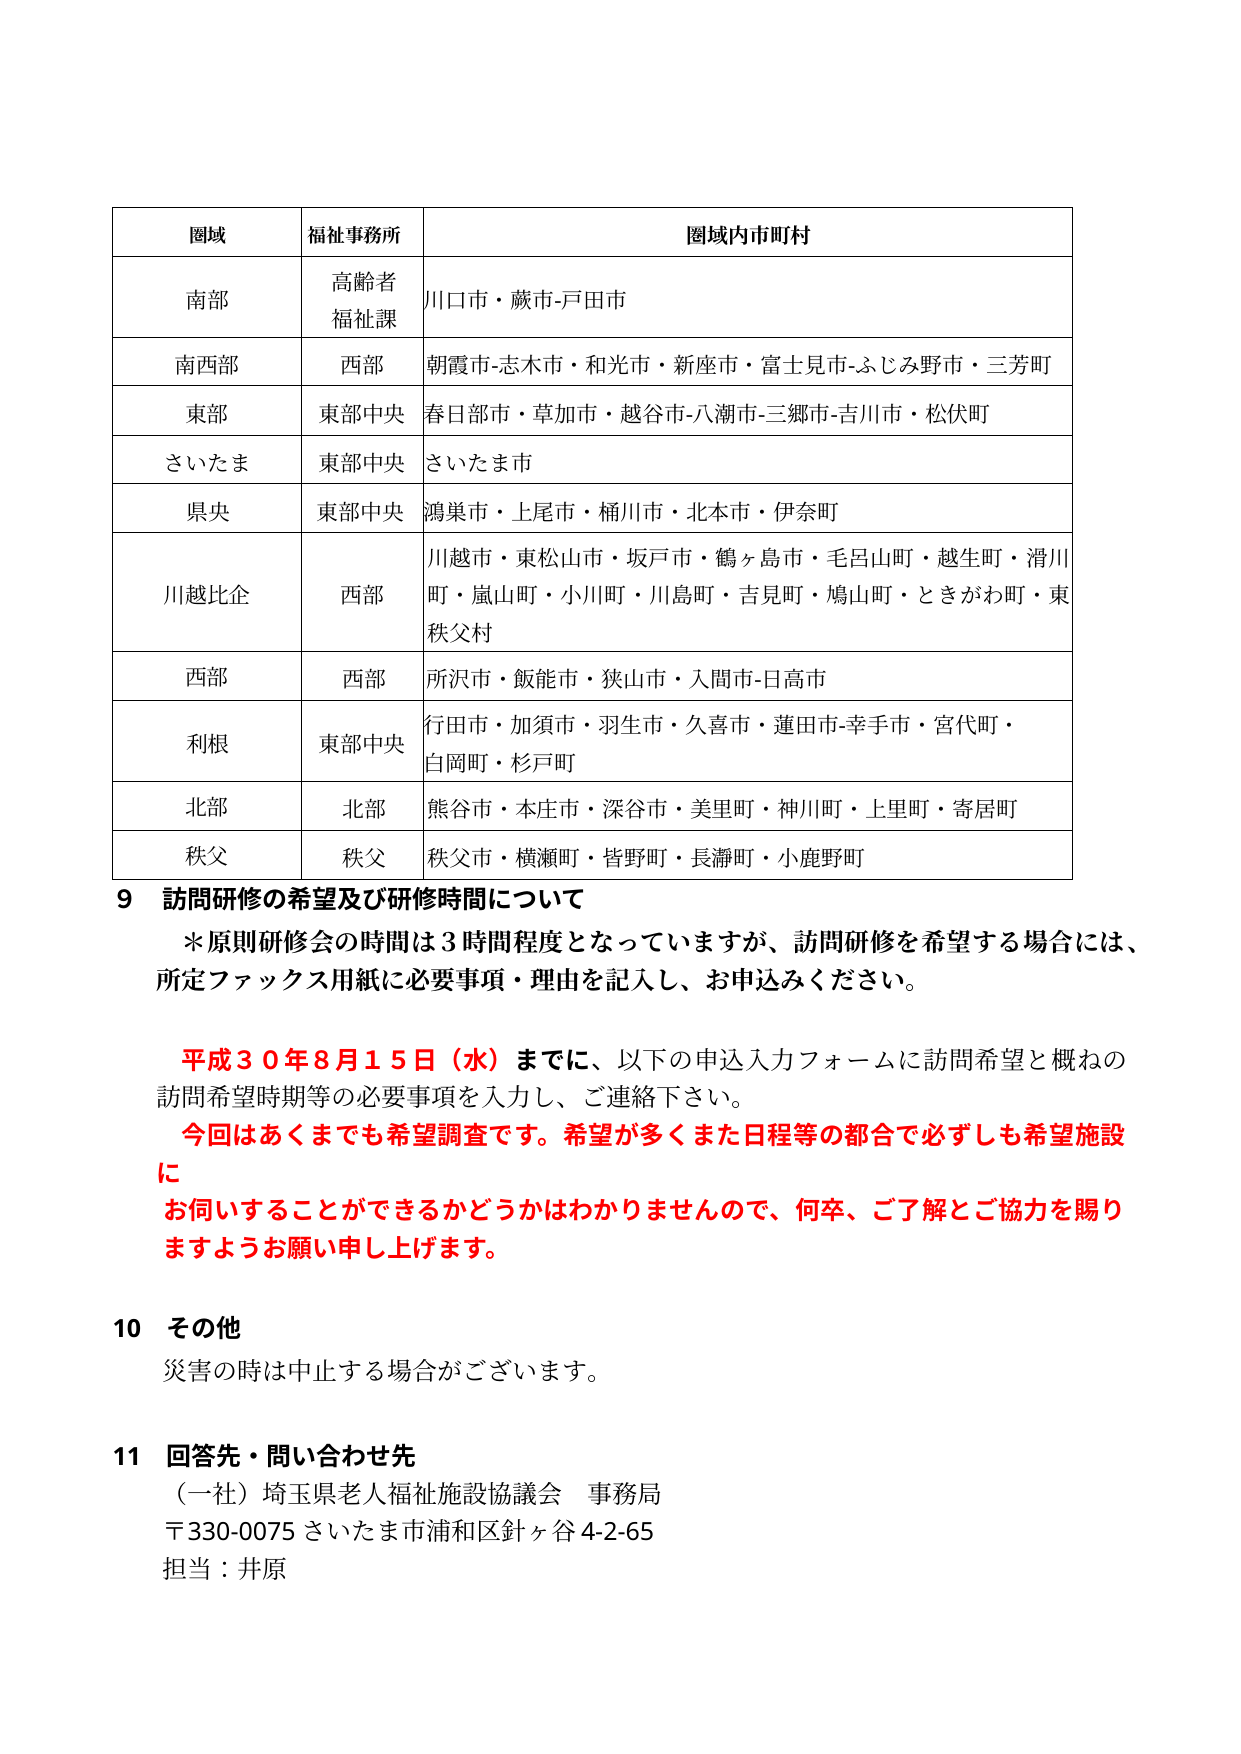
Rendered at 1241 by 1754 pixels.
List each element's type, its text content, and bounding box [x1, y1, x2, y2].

table_cell 東部 [113, 386, 301, 434]
table_cell さいたま市 [424, 436, 1072, 483]
table_cell 高齢者 福祉課 [302, 257, 423, 337]
text ９ 訪問研修の希望及び研修時間について [112, 879, 1128, 917]
table_header 圏域内市町村 [424, 208, 1072, 256]
table_cell 東部中央 [302, 436, 423, 483]
table_cell 西部 [302, 338, 423, 385]
table_cell 川越比企 [113, 533, 301, 651]
table_cell 行田市・加須市・羽生市・久喜市・蓮田市-幸手市・宮代町・ 白岡町・杉戸町 [424, 701, 1072, 781]
table_cell 南部 [113, 257, 301, 337]
table_cell 熊谷市・本庄市・深谷市・美里町・神川町・上里町・寄居町 [424, 782, 1072, 830]
table_header 福祉事務所 [302, 208, 423, 256]
table_cell 西部 [113, 652, 301, 700]
table_cell 川口市・蕨市-戸田市 [424, 257, 1072, 337]
table_cell 東部中央 [302, 484, 423, 532]
text ＊原則研修会の時間は３時間程度となっていますが、訪問研修を希望する場合には、所定ファックス用紙に必要事項・理由を記入し、お申込みください。 [156, 922, 1128, 997]
table_cell 西部 [302, 652, 423, 700]
table_cell 東部中央 [302, 701, 423, 781]
table_cell 利根 [113, 701, 301, 781]
text （一社）埼玉県老人福祉施設協議会 事務局 [112, 1473, 1128, 1511]
table_cell さいたま [113, 436, 301, 483]
table_cell 秩父 [113, 831, 301, 879]
text 11 回答先・問い合わせ先 [112, 1436, 1128, 1473]
table_cell 川越市・東松山市・坂戸市・鶴ヶ島市・毛呂山町・越生町・滑川町・嵐山町・小川町・川島町・吉見町・鳩山町・ときがわ町・東秩父村 [424, 533, 1072, 651]
table_cell 東部中央 [302, 386, 423, 434]
table_cell 西部 [302, 533, 423, 651]
text お伺いすることができるかどうかはわかりませんので、何卒、ご了解とご協力を賜りますようお願い申し上げます。 [112, 1190, 1128, 1265]
table_cell 秩父市・横瀬町・皆野町・長瀞町・小鹿野町 [424, 831, 1072, 879]
table_cell 朝霞市-志木市・和光市・新座市・富士見市-ふじみ野市・三芳町 [424, 338, 1072, 385]
text 災害の時は中止する場合がございます。 [112, 1351, 1128, 1388]
table_cell 北部 [113, 782, 301, 830]
table_cell 所沢市・飯能市・狭山市・入間市-日高市 [424, 652, 1072, 700]
table_cell 春日部市・草加市・越谷市-八潮市-三郷市-吉川市・松伏町 [424, 386, 1072, 434]
table_cell 南西部 [113, 338, 301, 385]
text 今回はあくまでも希望調査です。希望が多くまた日程等の都合で必ずしも希望施設に [156, 1115, 1128, 1190]
text 10 その他 [112, 1308, 1128, 1345]
table_cell 鴻巣市・上尾市・桶川市・北本市・伊奈町 [424, 484, 1072, 532]
table_header 圏域 [113, 208, 301, 256]
text 平成３０年８月１５日（水）までに、以下の申込入力フォームに訪問希望と概ねの訪問希望時期等の必要事項を入力し、ご連絡下さい。 [156, 1040, 1128, 1115]
table_cell 県央 [113, 484, 301, 532]
text 担当：井原 [112, 1548, 1128, 1586]
text 〒330-0075さいたま市浦和区針ヶ谷4-2-65 [112, 1511, 1128, 1548]
table_cell 秩父 [302, 831, 423, 879]
table_cell 北部 [302, 782, 423, 830]
